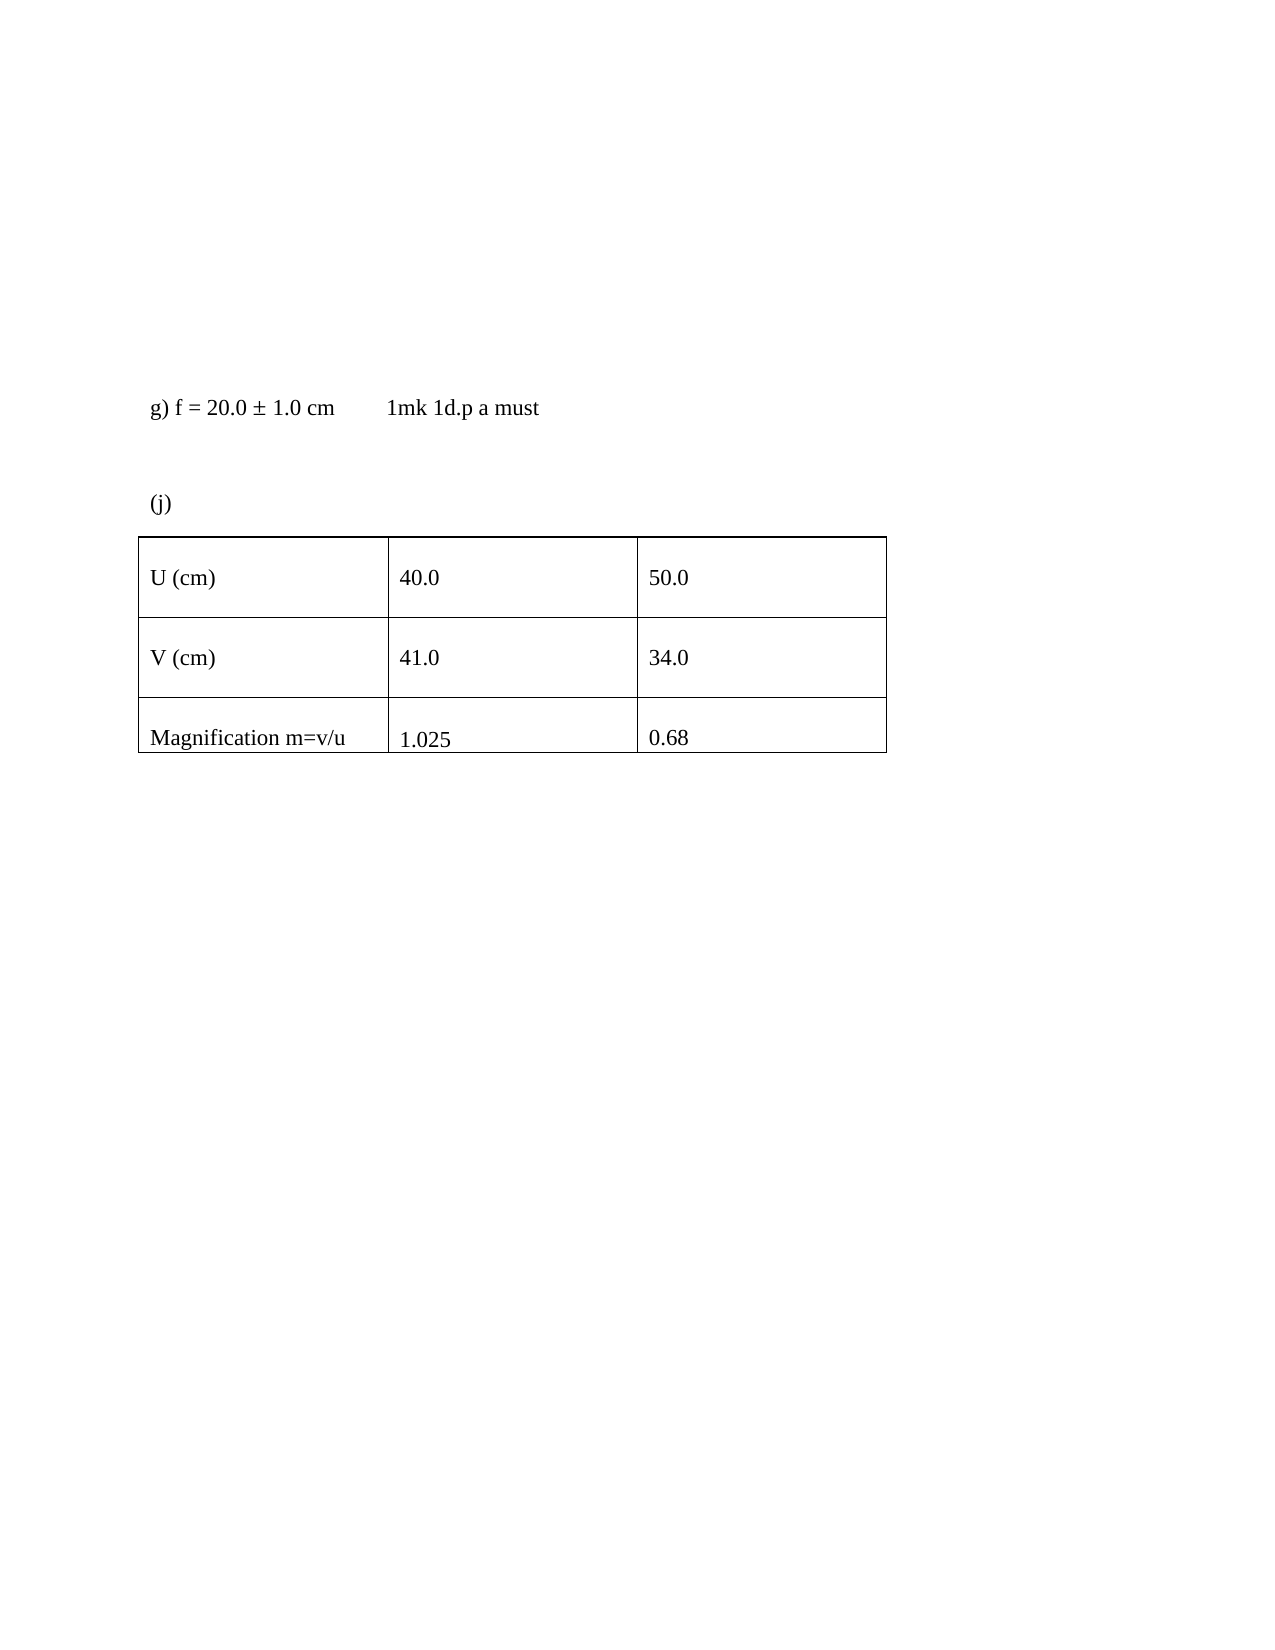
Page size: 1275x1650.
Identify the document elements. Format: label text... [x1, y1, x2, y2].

table_header 50.0 [638, 538, 886, 617]
text (j) [150, 489, 1125, 516]
table_header U (cm) [139, 538, 388, 617]
table_header 40.0 [389, 538, 637, 617]
table_cell 34.0 [638, 618, 886, 697]
table_cell Magnification m=v/u [139, 698, 388, 752]
table_cell V (cm) [139, 618, 388, 697]
table_cell 0.68 [638, 698, 886, 752]
text g) f = 20.0 1.0 cm 1mk 1d.p a must [150, 394, 1125, 421]
table_cell 41.0 [389, 618, 637, 697]
table_cell 1.025 [389, 698, 637, 752]
